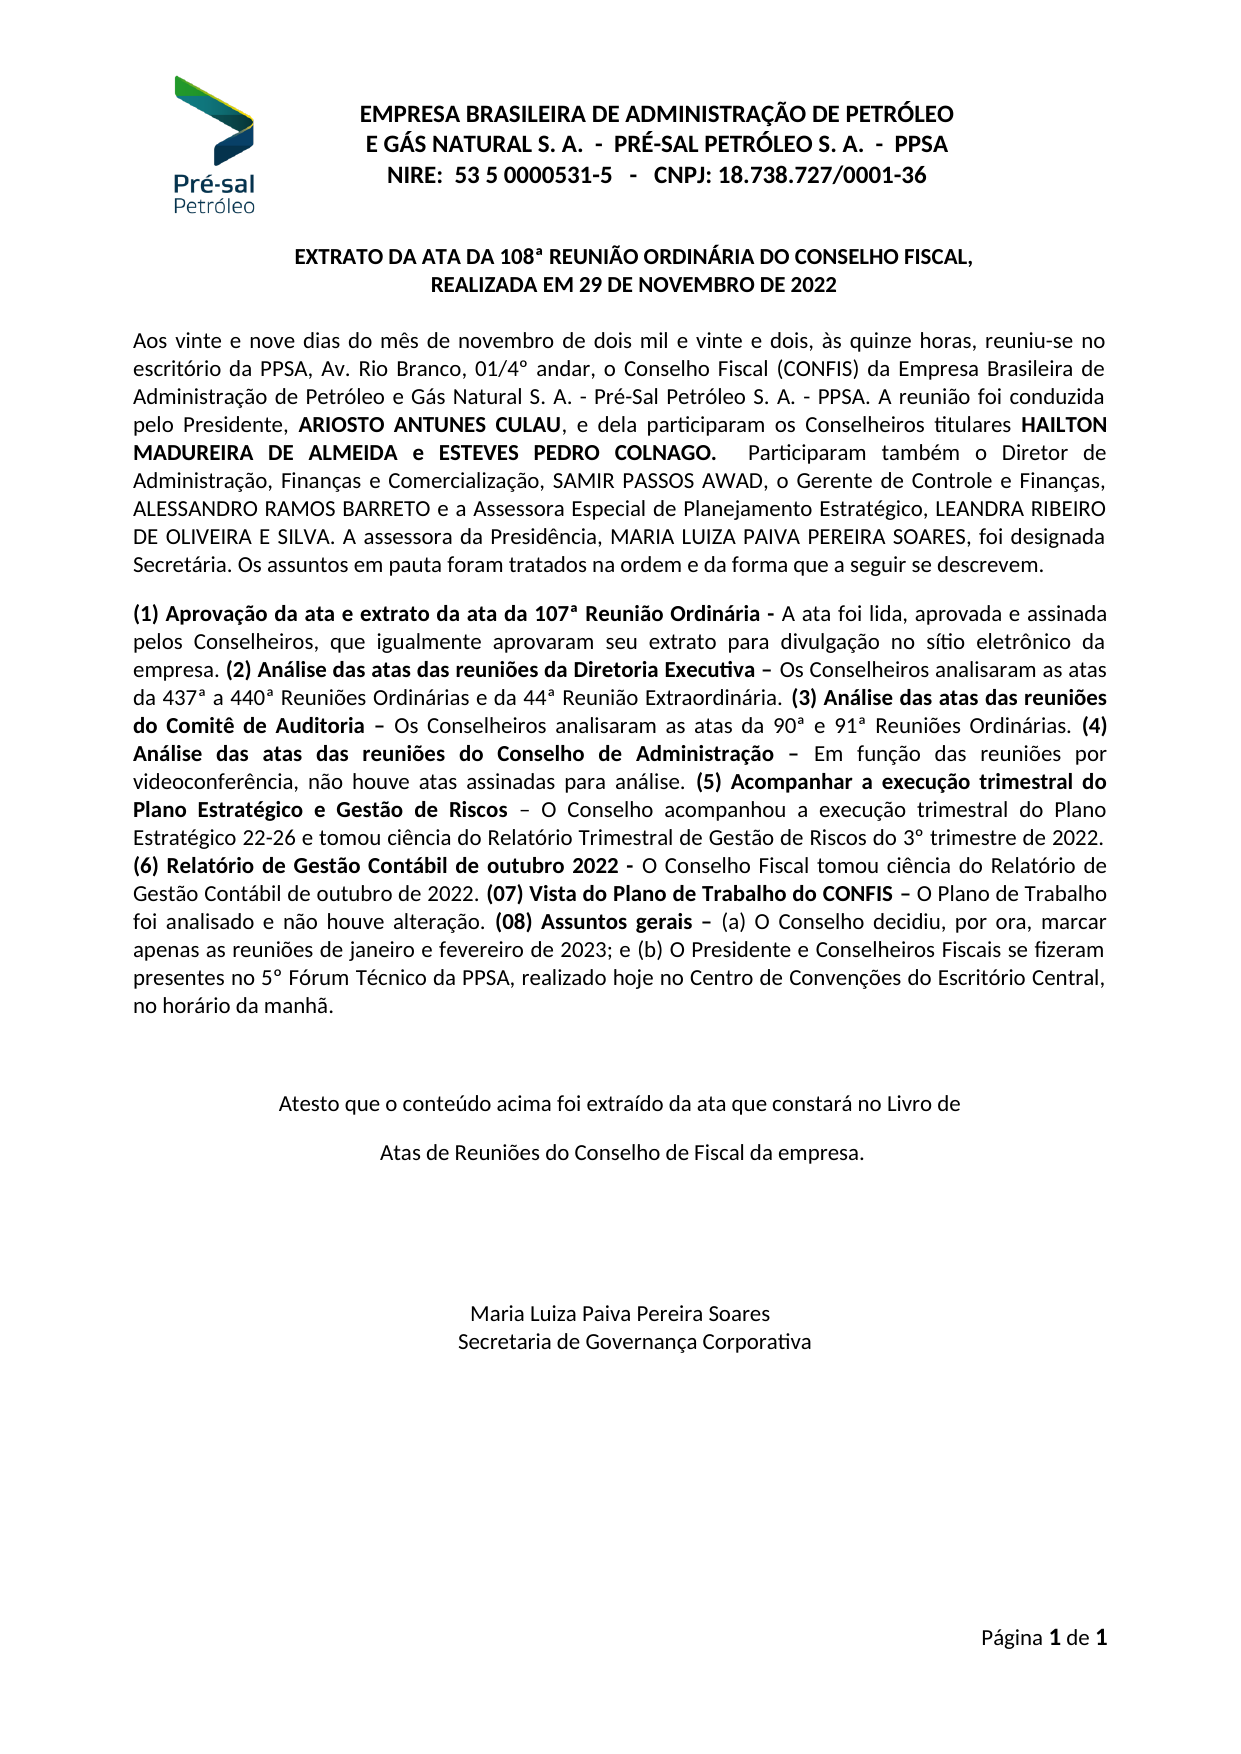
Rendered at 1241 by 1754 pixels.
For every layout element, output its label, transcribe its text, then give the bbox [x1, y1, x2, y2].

text (1) Aprovação da ata e extrato da ata da 107ª Reunião Ordinária - A ata foi lida, aprovada e assinada pelos Conselheiros, que igualmente aprovaram seu extrato para divulgação no sítio eletrônico da empresa. (2) Análise das atas das reuniões da Diretoria Executiva – Os Conselheiros analisaram as atas da 437ª a 440ª Reuniões Ordinárias e da 44ª Reunião Extraordinária. (3) Análise das atas das reuniões do Comitê de Auditoria – Os Conselheiros analisaram as atas da 90ª e 91ª Reuniões Ordinárias. (4) Análise das atas das reuniões do Conselho de Administração – Em função das reuniões por videoconferência, não houve atas assinadas para análise. (5) Acompanhar a execução trimestral do Plano Estratégico e Gestão de Riscos – O Conselho acompanhou a execução trimestral do Plano Estratégico 22-26 e tomou ciência do Relatório Trimestral de Gestão de Riscos do 3º trimestre de 2022. (6) Relatório de Gestão Contábil de outubro 2022 - O Conselho Fiscal tomou ciência do Relatório de Gestão Contábil de outubro de 2022. (07) Vista do Plano de Trabalho do CONFIS – O Plano de Trabalho foi analisado e não houve alteração. (08) Assuntos gerais – (a) O Conselho decidiu, por ora, marcar apenas as reuniões de janeiro e fevereiro de 2023; e (b) O Presidente e Conselheiros Fiscais se fizeram presentes no 5º Fórum Técnico da PPSA, realizado hoje no Centro de Convenções do Escritório Central, no horário da manhã. [133, 599, 1107, 1019]
picture [172, 73, 256, 214]
text Atesto que o conteúdo acima foi extraído da ata que constará no Livro de [133, 1089, 1107, 1117]
text Aos vinte e nove dias do mês de novembro de dois mil e vinte e dois, às quinze horas, reuniu-se no escritório da PPSA, Av. Rio Branco, 01/4º andar, o Conselho Fiscal (CONFIS) da Empresa Brasileira de Administração de Petróleo e Gás Natural S. A. - Pré-Sal Petróleo S. A. - PPSA. A reunião foi conduzida pelo Presidente, ARIOSTO ANTUNES CULAU, e dela participaram os Conselheiros titulares HAILTON MADUREIRA DE ALMEIDA e ESTEVES PEDRO COLNAGO. Participaram também o Diretor de Administração, Finanças e Comercialização, SAMIR PASSOS AWAD, o Gerente de Controle e Finanças, ALESSANDRO RAMOS BARRETO e a Assessora Especial de Planejamento Estratégico, LEANDRA RIBEIRO DE OLIVEIRA E SILVA. A assessora da Presidência, MARIA LUIZA PAIVA PEREIRA SOARES, foi designada Secretária. Os assuntos em pauta foram tratados na ordem e da forma que a seguir se descrevem. [133, 326, 1107, 578]
text Secretaria de Governança Corporativa [133, 1327, 1107, 1355]
text Maria Luiza Paiva Pereira Soares [133, 1299, 1107, 1327]
text Atas de Reuniões do Conselho de Fiscal da empresa. [133, 1138, 1107, 1166]
text REALIZADA EM 29 DE NOVEMBRO DE 2022 [133, 270, 1106, 298]
text EXTRATO DA ATA DA 108ª REUNIÃO ORDINÁRIA DO CONSELHO FISCAL, [74, 242, 1106, 270]
